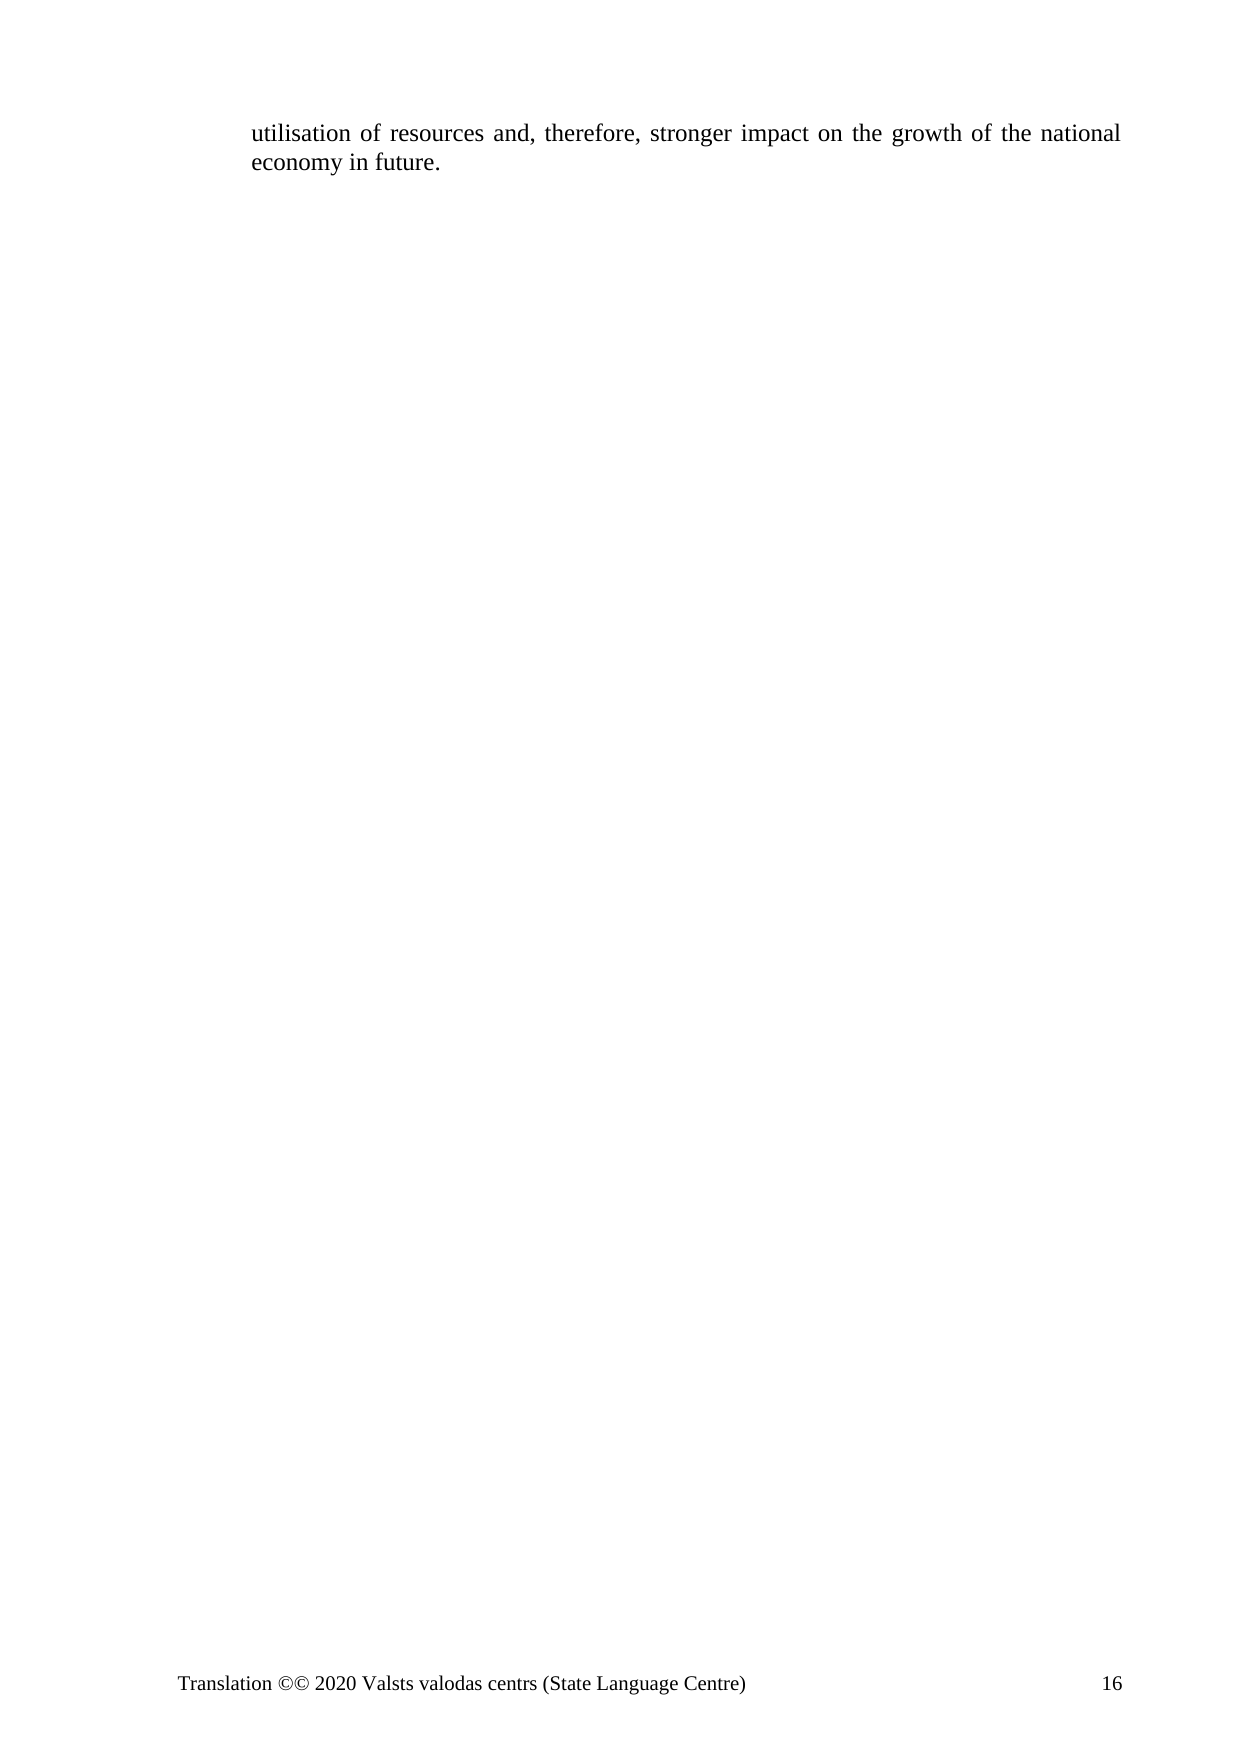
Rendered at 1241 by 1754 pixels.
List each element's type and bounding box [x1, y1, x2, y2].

text [251, 118, 1122, 176]
